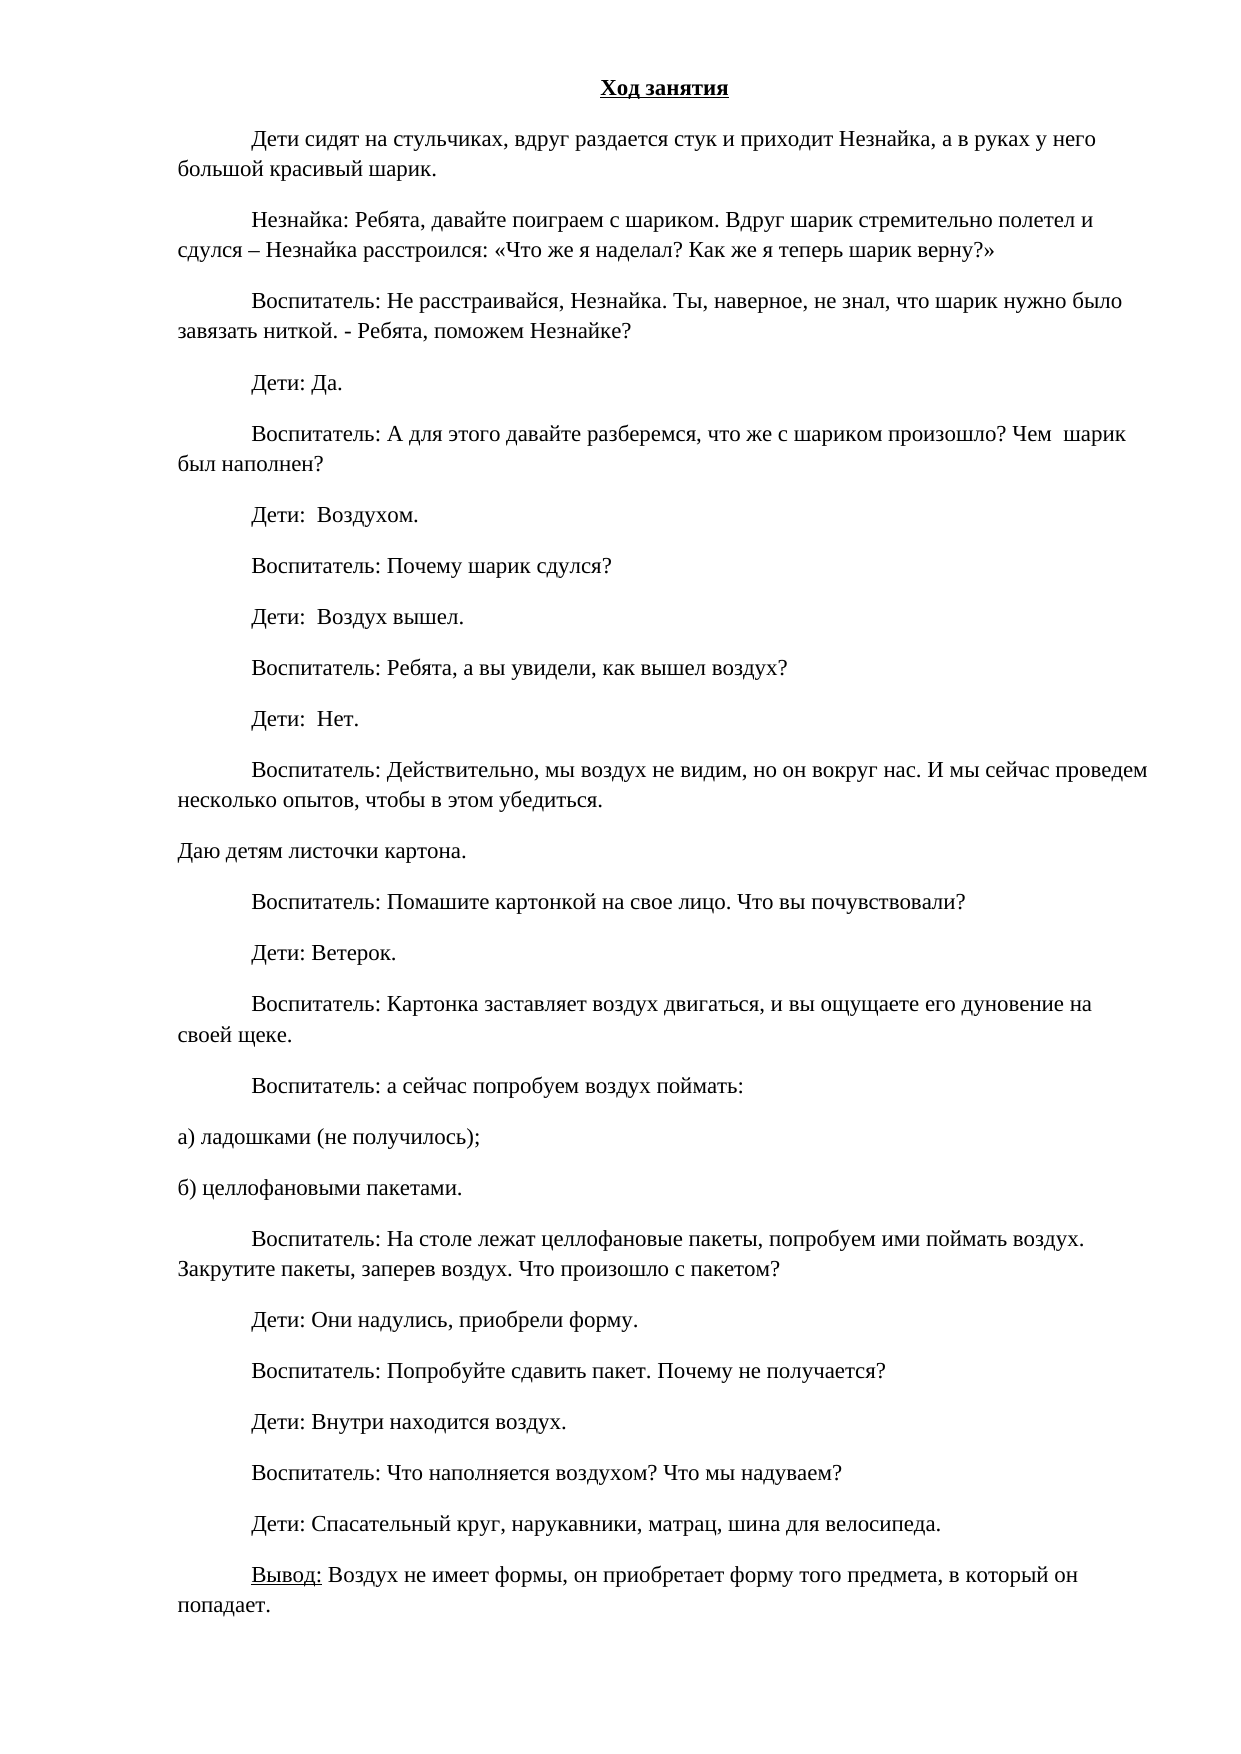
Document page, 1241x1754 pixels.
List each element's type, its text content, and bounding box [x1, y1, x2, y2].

text Дети: Воздух вышел. [177, 603, 1152, 629]
text Воспитатель: На столе лежат целлофановые пакеты, попробуем ими поймать воздух. Закрутите пакеты, заперев воздух. Что произошло с пакетом? [177, 1225, 1152, 1281]
text Воспитатель: Картонка заставляет воздух двигаться, и вы ощущаете его дуновение на своей щеке. [177, 991, 1152, 1047]
text Воспитатель: Ребята, а вы увидели, как вышел воздух? [177, 654, 1152, 680]
text Воспитатель: А для этого давайте разберемся, что же с шариком произошло? Чем шарик был наполнен? [177, 420, 1152, 476]
text Дети: Да. [177, 369, 1152, 395]
text Воспитатель: Почему шарик сдулся? [177, 552, 1152, 578]
text Незнайка: Ребята, давайте поиграем с шариком. Вдруг шарик стремительно полетел и сдулся – Незнайка расстроился: «Что же я наделал? Как же я теперь шарик верну?» [177, 206, 1152, 263]
text Воспитатель: а сейчас попробуем воздух поймать: [177, 1072, 1152, 1098]
text Воспитатель: Действительно, мы воздух не видим, но он вокруг нас. И мы сейчас проведем несколько опытов, чтобы в этом убедиться. [177, 756, 1152, 813]
text Даю детям листочки картона. [177, 837, 1152, 864]
text Дети: Они надулись, приобрели форму. [177, 1306, 1152, 1332]
text Дети: Ветерок. [177, 939, 1152, 966]
text Дети сидят на стульчиках, вдруг раздается стук и приходит Незнайка, а в руках у него большой красивый шарик. [177, 125, 1152, 181]
text а) ладошками (не получилось); [177, 1123, 1152, 1149]
text Дети: Воздухом. [177, 501, 1152, 527]
text Вывод: Воздух не имеет формы, он приобретает форму того предмета, в который он попадает. [177, 1561, 1152, 1618]
text Дети: Нет. [177, 705, 1152, 731]
text Воспитатель: Попробуйте сдавить пакет. Почему не получается? [177, 1357, 1152, 1383]
text б) целлофановыми пакетами. [177, 1174, 1152, 1200]
text Дети: Спасательный круг, нарукавники, матрац, шина для велосипеда. [177, 1510, 1152, 1537]
text Воспитатель: Помашите картонкой на свое лицо. Что вы почувствовали? [177, 888, 1152, 915]
text Дети: Внутри находится воздух. [177, 1408, 1152, 1434]
text Воспитатель: Не расстраивайся, Незнайка. Ты, наверное, не знал, что шарик нужно было завязать ниткой. - Ребята, поможем Незнайке? [177, 287, 1152, 344]
text Воспитатель: Что наполняется воздухом? Что мы надуваем? [177, 1459, 1152, 1486]
text Ход занятия [177, 74, 1152, 100]
